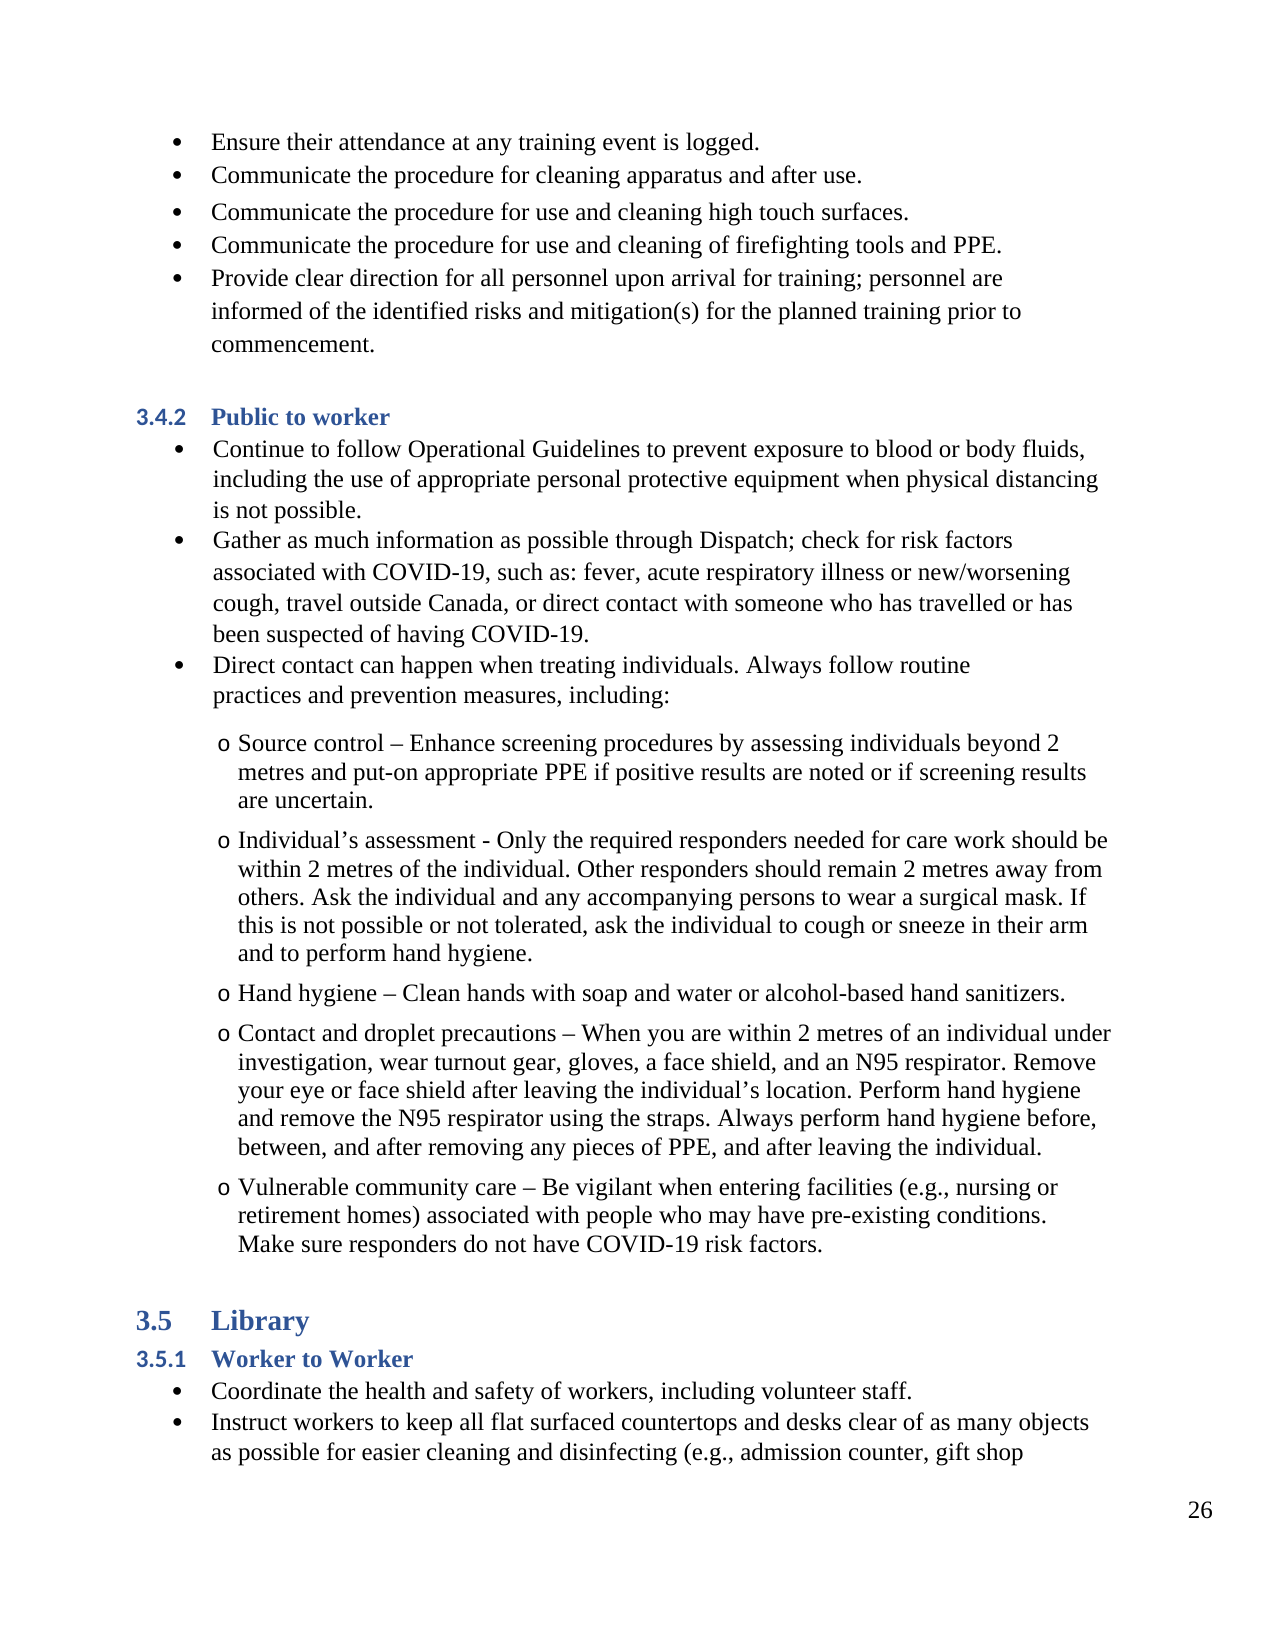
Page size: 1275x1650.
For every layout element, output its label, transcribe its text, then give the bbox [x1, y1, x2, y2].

subtitle Worker to Worker [136, 1343, 1212, 1374]
list Continue to follow Operational Guidelines to prevent exposure to blood or body fluids, including the use of appropriate personal protective equipment when physical distancing is not possible. [175, 434, 1111, 523]
list Contact and droplet precautions – When you are within 2 metres of an individual under investigation, wear turnout gear, gloves, a face shield, and an N95 respirator. Remove your eye or face shield after leaving the individual’s location. Perform hand hygiene and remove the N95 respirator using the straps. Always perform hand hygiene before, between, and after removing any pieces of PPE, and after leaving the individual. [217, 1018, 1123, 1160]
list Individual’s assessment - Only the required responders needed for care work should be within 2 metres of the individual. Other responders should remain 2 metres away from others. Ask the individual and any accompanying persons to wear a surgical mask. If this is not possible or not tolerated, ask the individual to cough or sneeze in their arm and to perform hand hygiene. [217, 824, 1115, 967]
list Hand hygiene – Clean hands with soap and water or alcohol-based hand sanitizers. [217, 978, 1212, 1008]
list Provide clear direction for all personnel upon arrival for training; personnel are informed of the identified risks and mitigation(s) for the planned training prior to commencement. [173, 263, 1097, 358]
subtitle Library [136, 1303, 1212, 1336]
list Source control – Enhance screening procedures by assessing individuals beyond 2 metres and put-on appropriate PPE if positive results are noted or if screening results are uncertain. [217, 728, 1113, 814]
list Direct contact can happen when treating individuals. Always follow routine practices and prevention measures, including: [175, 650, 1041, 709]
list Vulnerable community care – Be vigilant when entering facilities (e.g., nursing or retirement homes) associated with people who may have pre-existing conditions. Make sure responders do not have COVID-19 risk factors. [217, 1171, 1109, 1257]
list Communicate the procedure for cleaning apparatus and after use. [173, 160, 1212, 189]
list Coordinate the health and safety of workers, including volunteer staff. [173, 1376, 1212, 1405]
list Ensure their attendance at any training event is logged. [173, 127, 1212, 156]
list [173, 1407, 1108, 1466]
list Communicate the procedure for use and cleaning high touch surfaces. [173, 197, 1212, 226]
list Communicate the procedure for use and cleaning of firefighting tools and PPE. [173, 230, 1212, 259]
list Gather as much information as possible through Dispatch; check for risk factors associated with COVID-19, such as: fever, acute respiratory illness or new/worsening cough, travel outside Canada, or direct contact with someone who has travelled or has been suspected of having COVID-19. [175, 526, 1107, 647]
subtitle Public to worker [136, 401, 1212, 431]
